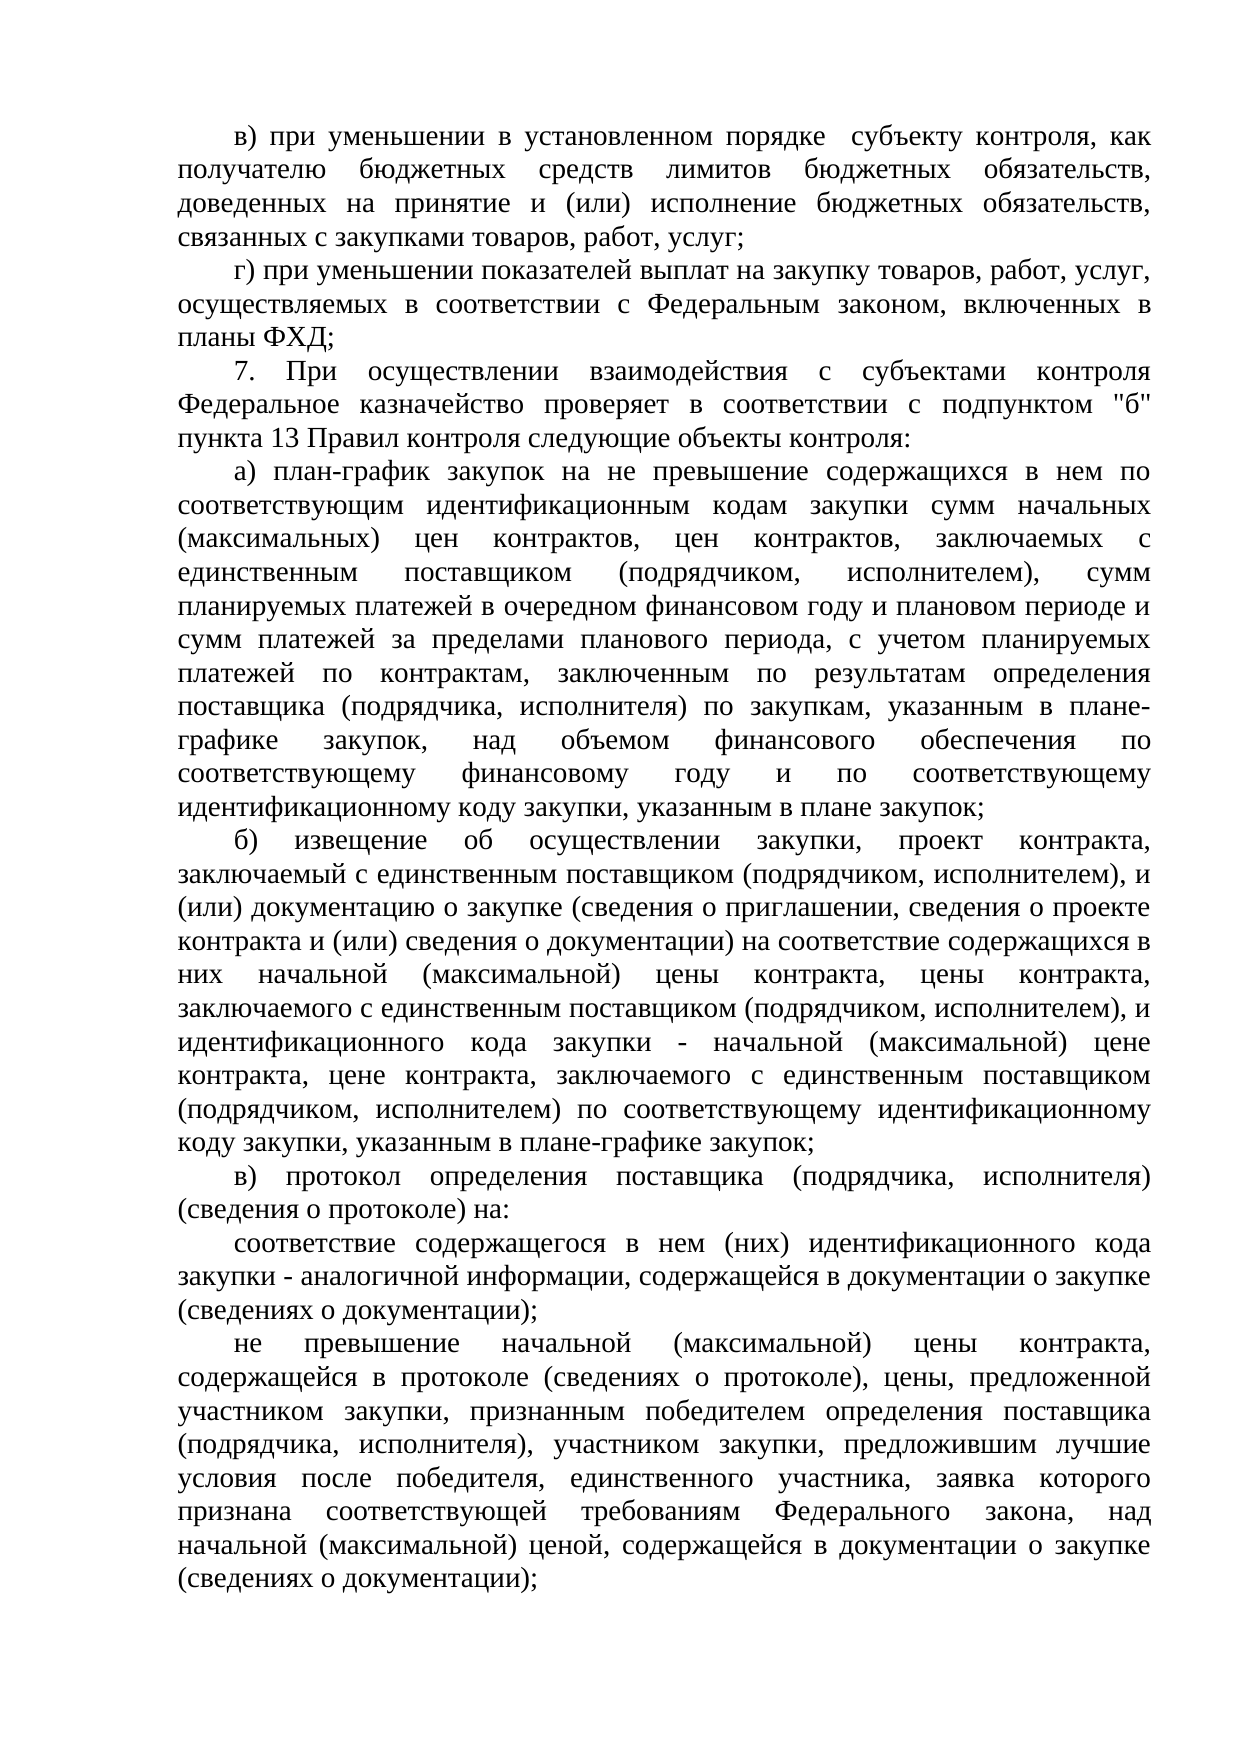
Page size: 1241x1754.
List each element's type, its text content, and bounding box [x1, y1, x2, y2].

text г) при уменьшении показателей выплат на закупку товаров, работ, услуг, осуществляемых в соответствии с Федеральным законом, включенных в планы ФХД; [177, 252, 1152, 353]
text 7. При осуществлении взаимодействия с субъектами контроля Федеральное казначейство проверяет в соответствии с подпунктом "б" пункта 13 Правил контроля следующие объекты контроля: [177, 353, 1152, 453]
text б) извещение об осуществлении закупки, проект контракта, заключаемый с единственным поставщиком (подрядчиком, исполнителем), и (или) документацию о закупке (сведения о приглашении, сведения о проекте контракта и (или) сведения о документации) на соответствие содержащихся в них начальной (максимальной) цены контракта, цены контракта, заключаемого с единственным поставщиком (подрядчиком, исполнителем), и идентификационного кода закупки - начальной (максимальной) цене контракта, цене контракта, заключаемого с единственным поставщиком (подрядчиком, исполнителем) по соответствующему идентификационному коду закупки, указанным в плане-графике закупок; [177, 822, 1152, 1158]
text соответствие содержащегося в нем (них) идентификационного кода закупки - аналогичной информации, содержащейся в документации о закупке (сведениях о документации); [177, 1225, 1152, 1326]
text а) план-график закупок на не превышение содержащихся в нем по соответствующим идентификационным кодам закупки сумм начальных (максимальных) цен контрактов, цен контрактов, заключаемых с единственным поставщиком (подрядчиком, исполнителем), сумм планируемых платежей в очередном финансовом году и плановом периоде и сумм платежей за пределами планового периода, с учетом планируемых платежей по контрактам, заключенным по результатам определения поставщика (подрядчика, исполнителя) по закупкам, указанным в плане-графике закупок, над объемом финансового обеспечения по соответствующему финансовому году и по соответствующему идентификационному коду закупки, указанным в плане закупок; [177, 453, 1152, 822]
text в) при уменьшении в установленном порядке субъекту контроля, как получателю бюджетных средств лимитов бюджетных обязательств, доведенных на принятие и (или) исполнение бюджетных обязательств, связанных с закупками товаров, работ, услуг; [177, 118, 1152, 252]
text в) протокол определения поставщика (подрядчика, исполнителя) (сведения о протоколе) на: [177, 1158, 1152, 1225]
text не превышение начальной (максимальной) цены контракта, содержащейся в протоколе (сведениях о протоколе), цены, предложенной участником закупки, признанным победителем определения поставщика (подрядчика, исполнителя), участником закупки, предложившим лучшие условия после победителя, единственного участника, заявка которого признана соответствующей требованиям Федерального закона, над начальной (максимальной) ценой, содержащейся в документации о закупке (сведениях о документации); [177, 1326, 1152, 1594]
